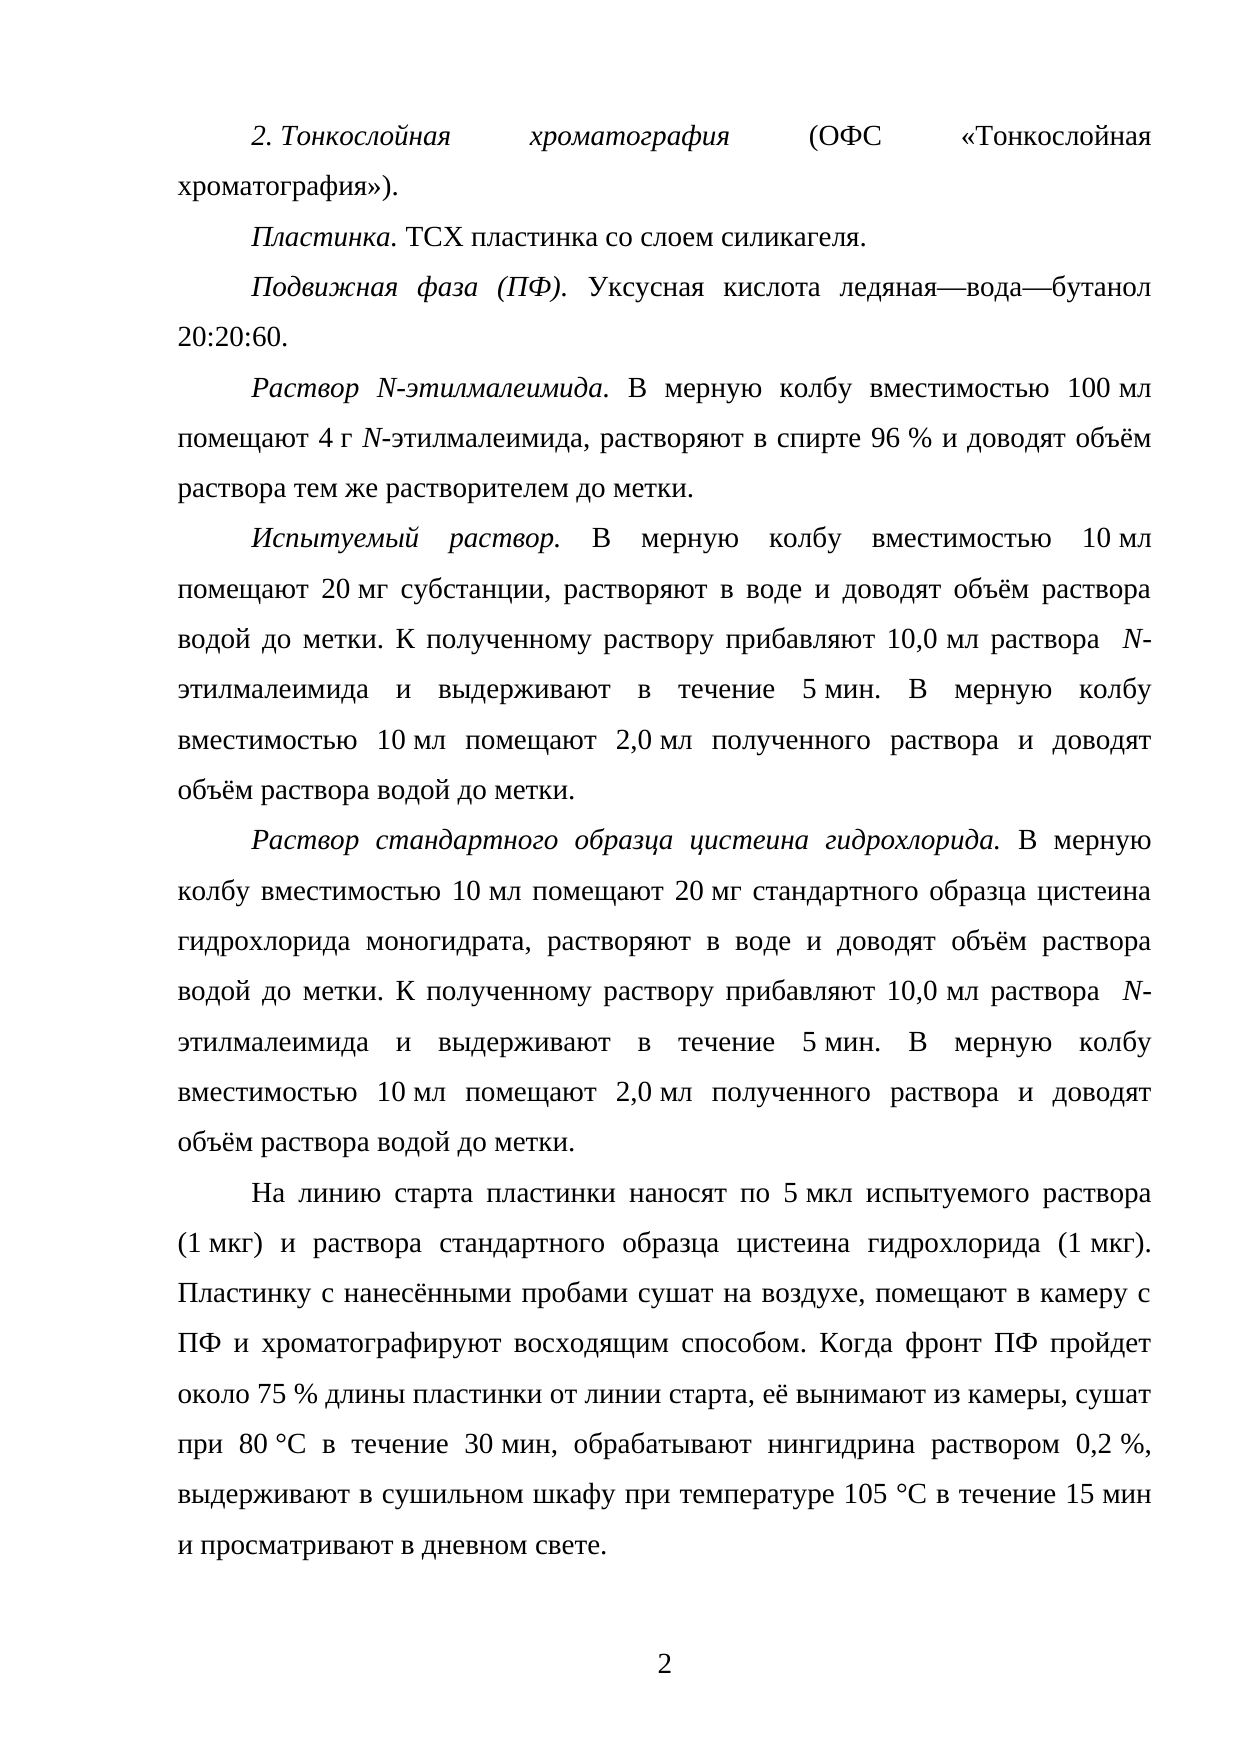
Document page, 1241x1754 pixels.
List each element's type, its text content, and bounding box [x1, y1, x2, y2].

text Подвижная фаза (ПФ). Уксусная кислота ледяная—вода—бутанол 20:20:60. [177, 269, 1152, 353]
text Пластинка. ТСХ пластинка со слоем силикагеля. [177, 219, 1152, 252]
text Испытуемый раствор. В мерную колбу вместимостью 10 мл помещают 20 мг субстанции, растворяют в воде и доводят объём раствора водой до метки. К полученному раствору прибавляют 10,0 мл раствора N-этилмалеимида и выдерживают в течение 5 мин. В мерную колбу вместимостью 10 мл помещают 2,0 мл полученного раствора и доводят объём раствора водой до метки. [177, 521, 1152, 806]
text Раствор стандартного образца цистеина гидрохлорида. В мерную колбу вместимостью 10 мл помещают 20 мг стандартного образца цистеина гидрохлорида моногидрата, растворяют в воде и доводят объём раствора водой до метки. К полученному раствору прибавляют 10,0 мл раствора N-этилмалеимида и выдерживают в течение 5 мин. В мерную колбу вместимостью 10 мл помещают 2,0 мл полученного раствора и доводят объём раствора водой до метки. [177, 822, 1152, 1158]
text Раствор N-этилмалеимида. В мерную колбу вместимостью 100 мл помещают 4 г N-этилмалеимида, растворяют в спирте 96 % и доводят объём раствора тем же растворителем до метки. [177, 370, 1152, 504]
text 2. Тонкослойная хроматография (ОФС «Тонкослойная хроматография»). [177, 118, 1152, 202]
text На линию старта пластинки наносят по 5 мкл испытуемого раствора (1 мкг) и раствора стандартного образца цистеина гидрохлорида (1 мкг). Пластинку с нанесёнными пробами сушат на воздухе, помещают в камеру с ПФ и хроматографируют восходящим способом. Когда фронт ПФ пройдет около 75 % длины пластинки от линии старта, её вынимают из камеры, сушат при 80 °С в течение 30 мин, обрабатывают нингидрина раствором 0,2 %, выдерживают в сушильном шкафу при температуре 105 °С в течение 15 мин и просматривают в дневном свете. [177, 1175, 1152, 1560]
